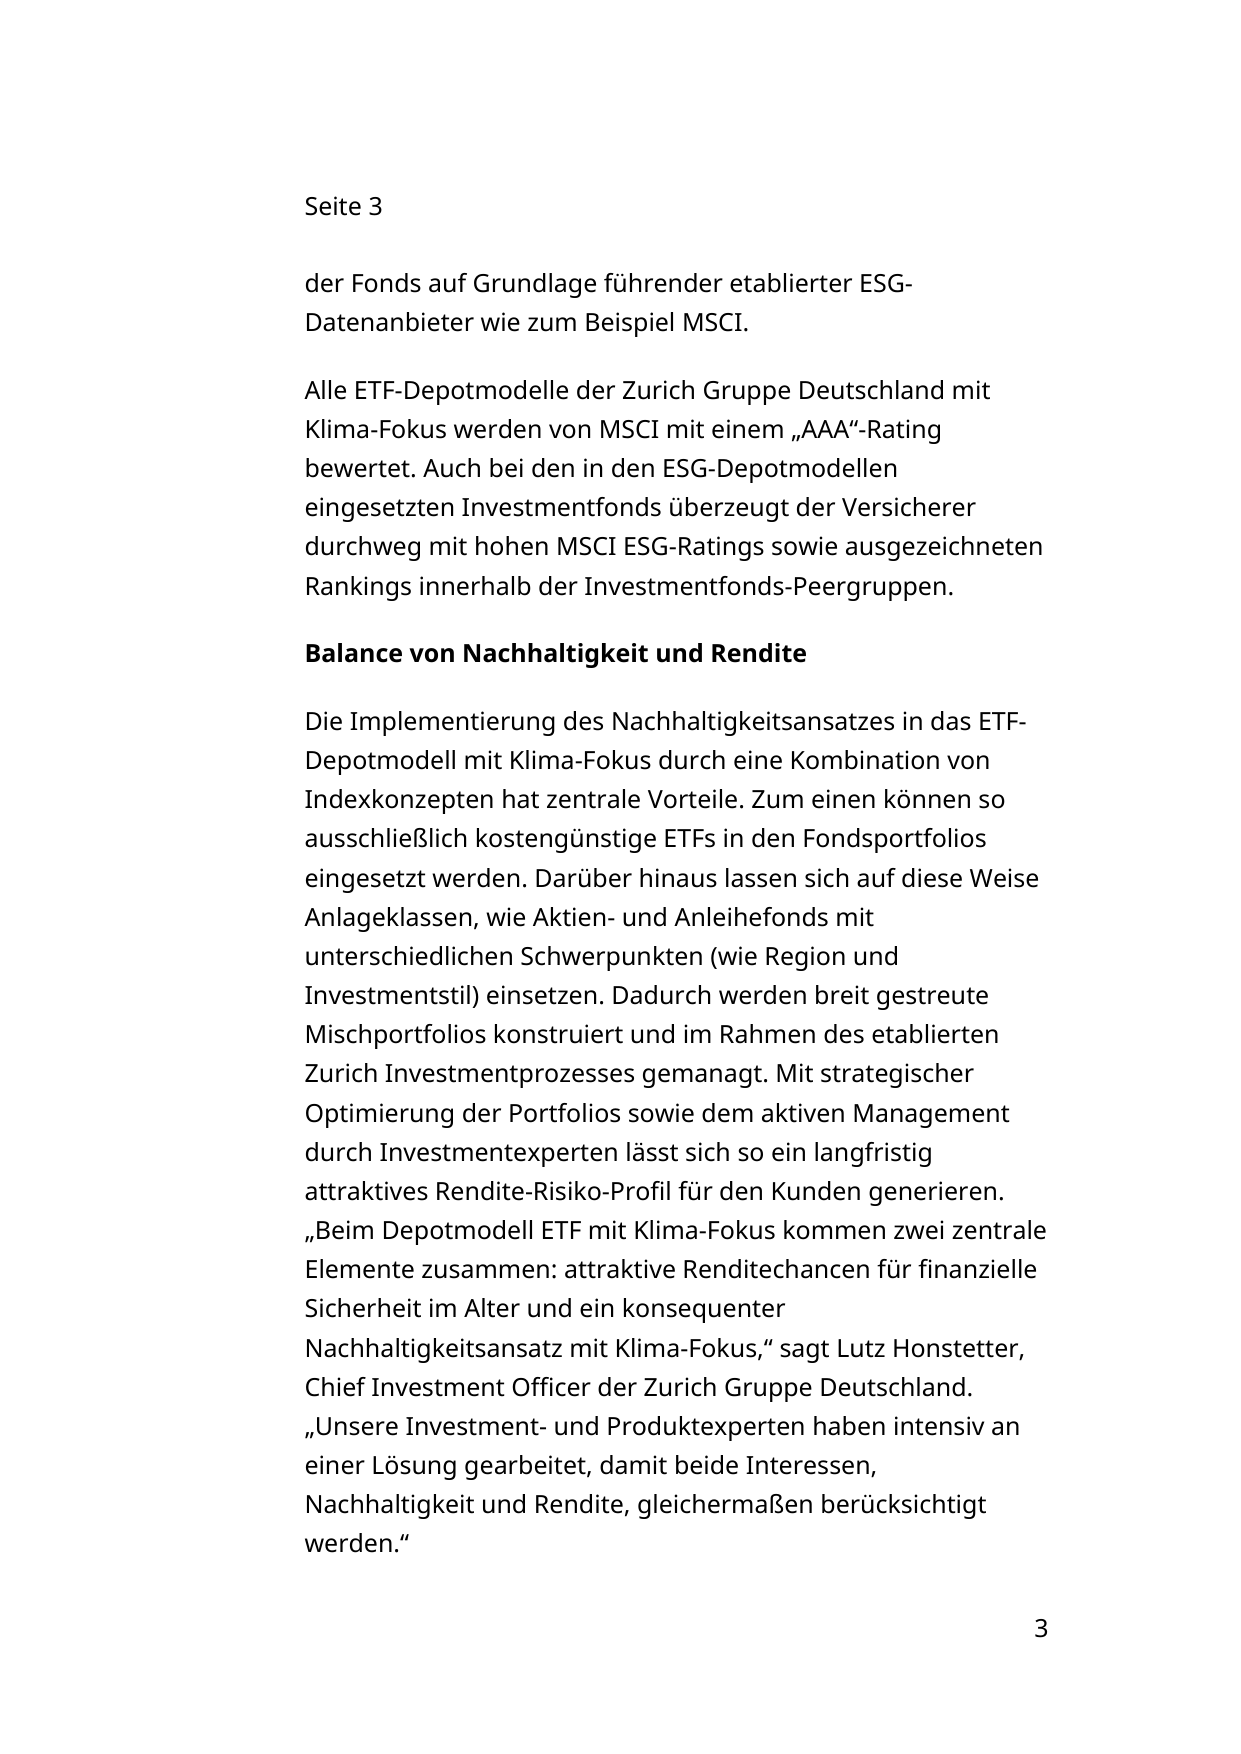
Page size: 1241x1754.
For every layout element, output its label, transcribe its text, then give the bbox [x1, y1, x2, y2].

text Balance von Nachhaltigkeit und Rendite [304, 635, 1048, 669]
text Alle ETF-Depotmodelle der Zurich Gruppe Deutschland mit Klima-Fokus werden von MSCI mit einem „AAA“-Rating bewertet. Auch bei den in den ESG-Depotmodellen eingesetzten Investmentfonds überzeugt der Versicherer durchweg mit hohen MSCI ESG-Ratings sowie ausgezeichneten Rankings innerhalb der Investmentfonds-Peergruppen. [304, 372, 1048, 602]
text Die Implementierung des Nachhaltigkeitsansatzes in das ETF-Depotmodell mit Klima-Fokus durch eine Kombination von Indexkonzepten hat zentrale Vorteile. Zum einen können so ausschließlich kostengünstige ETFs in den Fondsportfolios eingesetzt werden. Darüber hinaus lassen sich auf diese Weise Anlageklassen, wie Aktien- und Anleihefonds mit unterschiedlichen Schwerpunkten (wie Region und Investmentstil) einsetzen. Dadurch werden breit gestreute Mischportfolios konstruiert und im Rahmen des etablierten Zurich Investmentprozesses gemanagt. Mit strategischer Optimierung der Portfolios sowie dem aktiven Management durch Investmentexperten lässt sich so ein langfristig attraktives Rendite-Risiko-Profil für den Kunden generieren. „Beim Depotmodell ETF mit Klima-Fokus kommen zwei zentrale Elemente zusammen: attraktive Renditechancen für finanzielle Sicherheit im Alter und ein konsequenter Nachhaltigkeitsansatz mit Klima-Fokus,“ sagt Lutz Honstetter, Chief Investment Officer der Zurich Gruppe Deutschland. „Unsere Investment- und Produktexperten haben intensiv an einer Lösung gearbeitet, damit beide Interessen, Nachhaltigkeit und Rendite, gleichermaßen berücksichtigt werden.“ [304, 703, 1048, 1560]
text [304, 266, 1048, 339]
